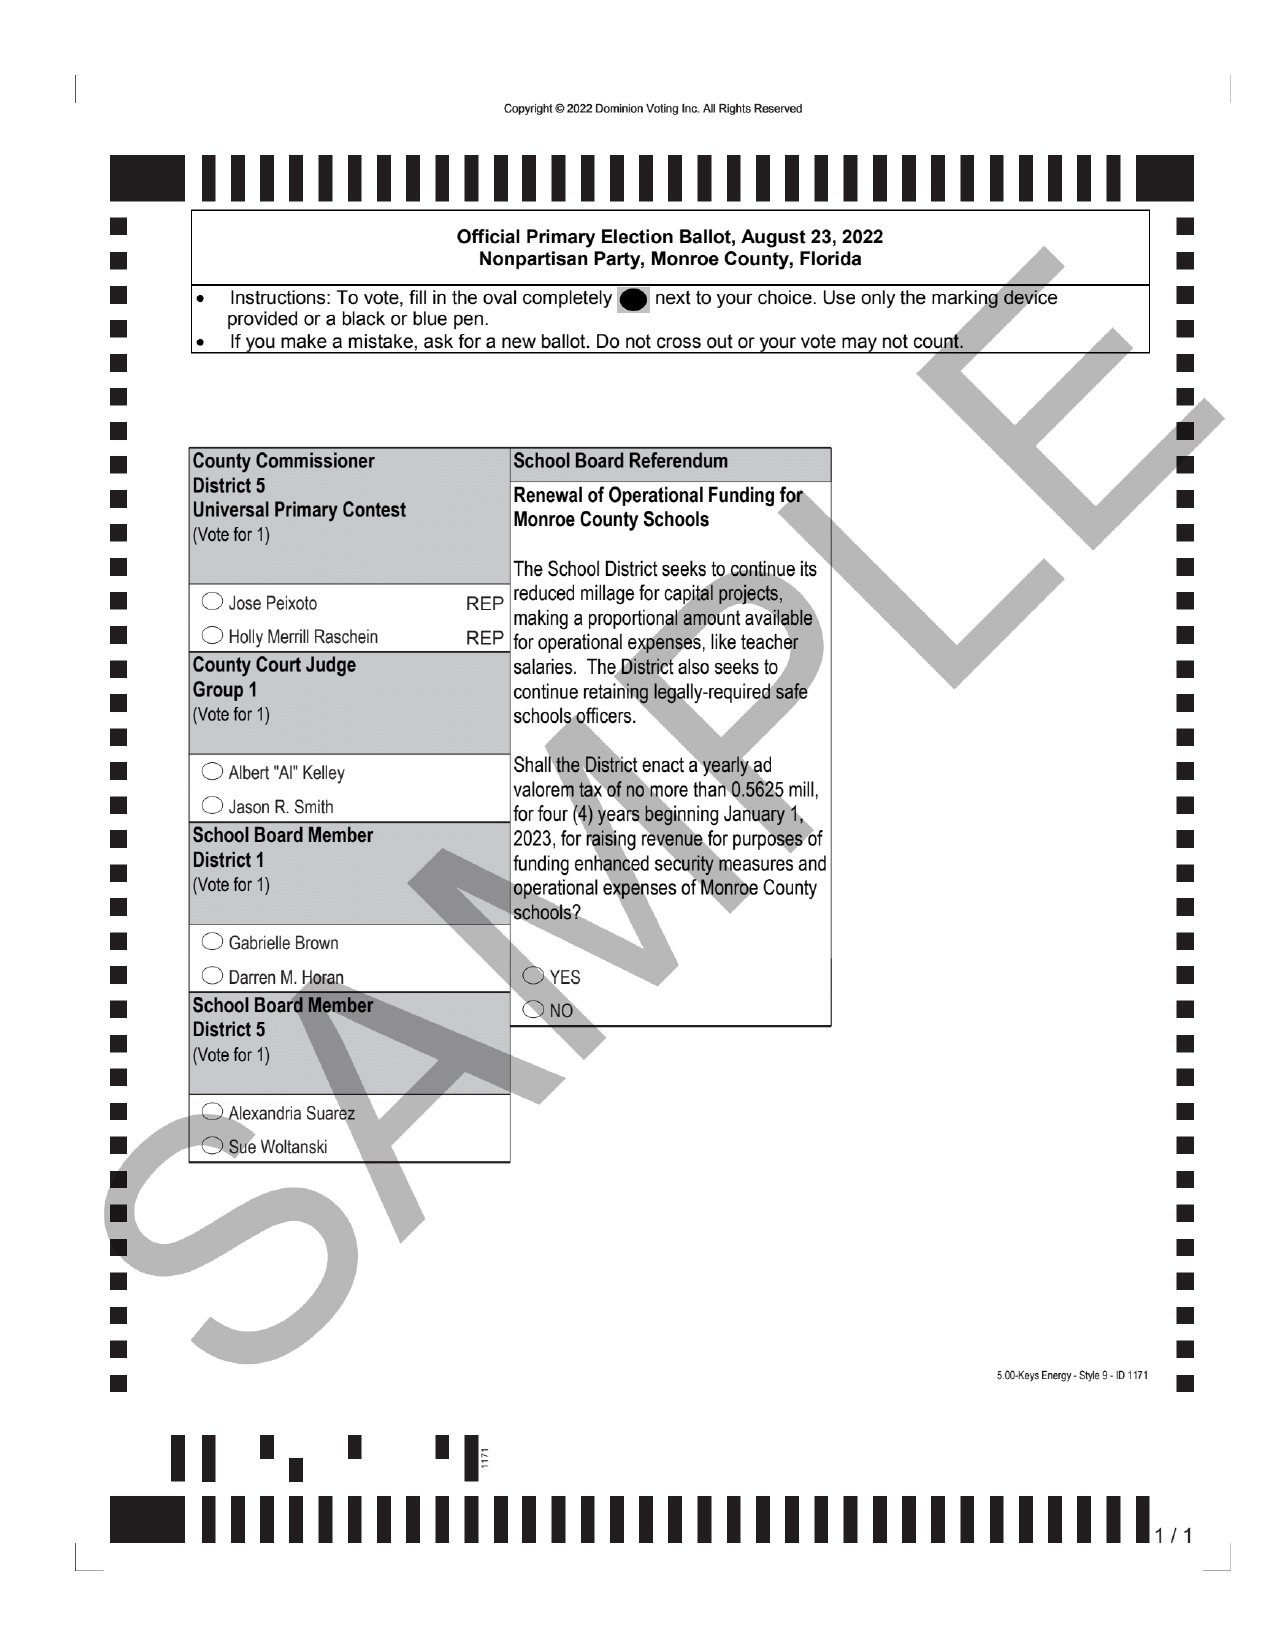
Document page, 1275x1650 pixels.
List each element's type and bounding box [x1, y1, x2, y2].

picture [75, 75, 1231, 1571]
